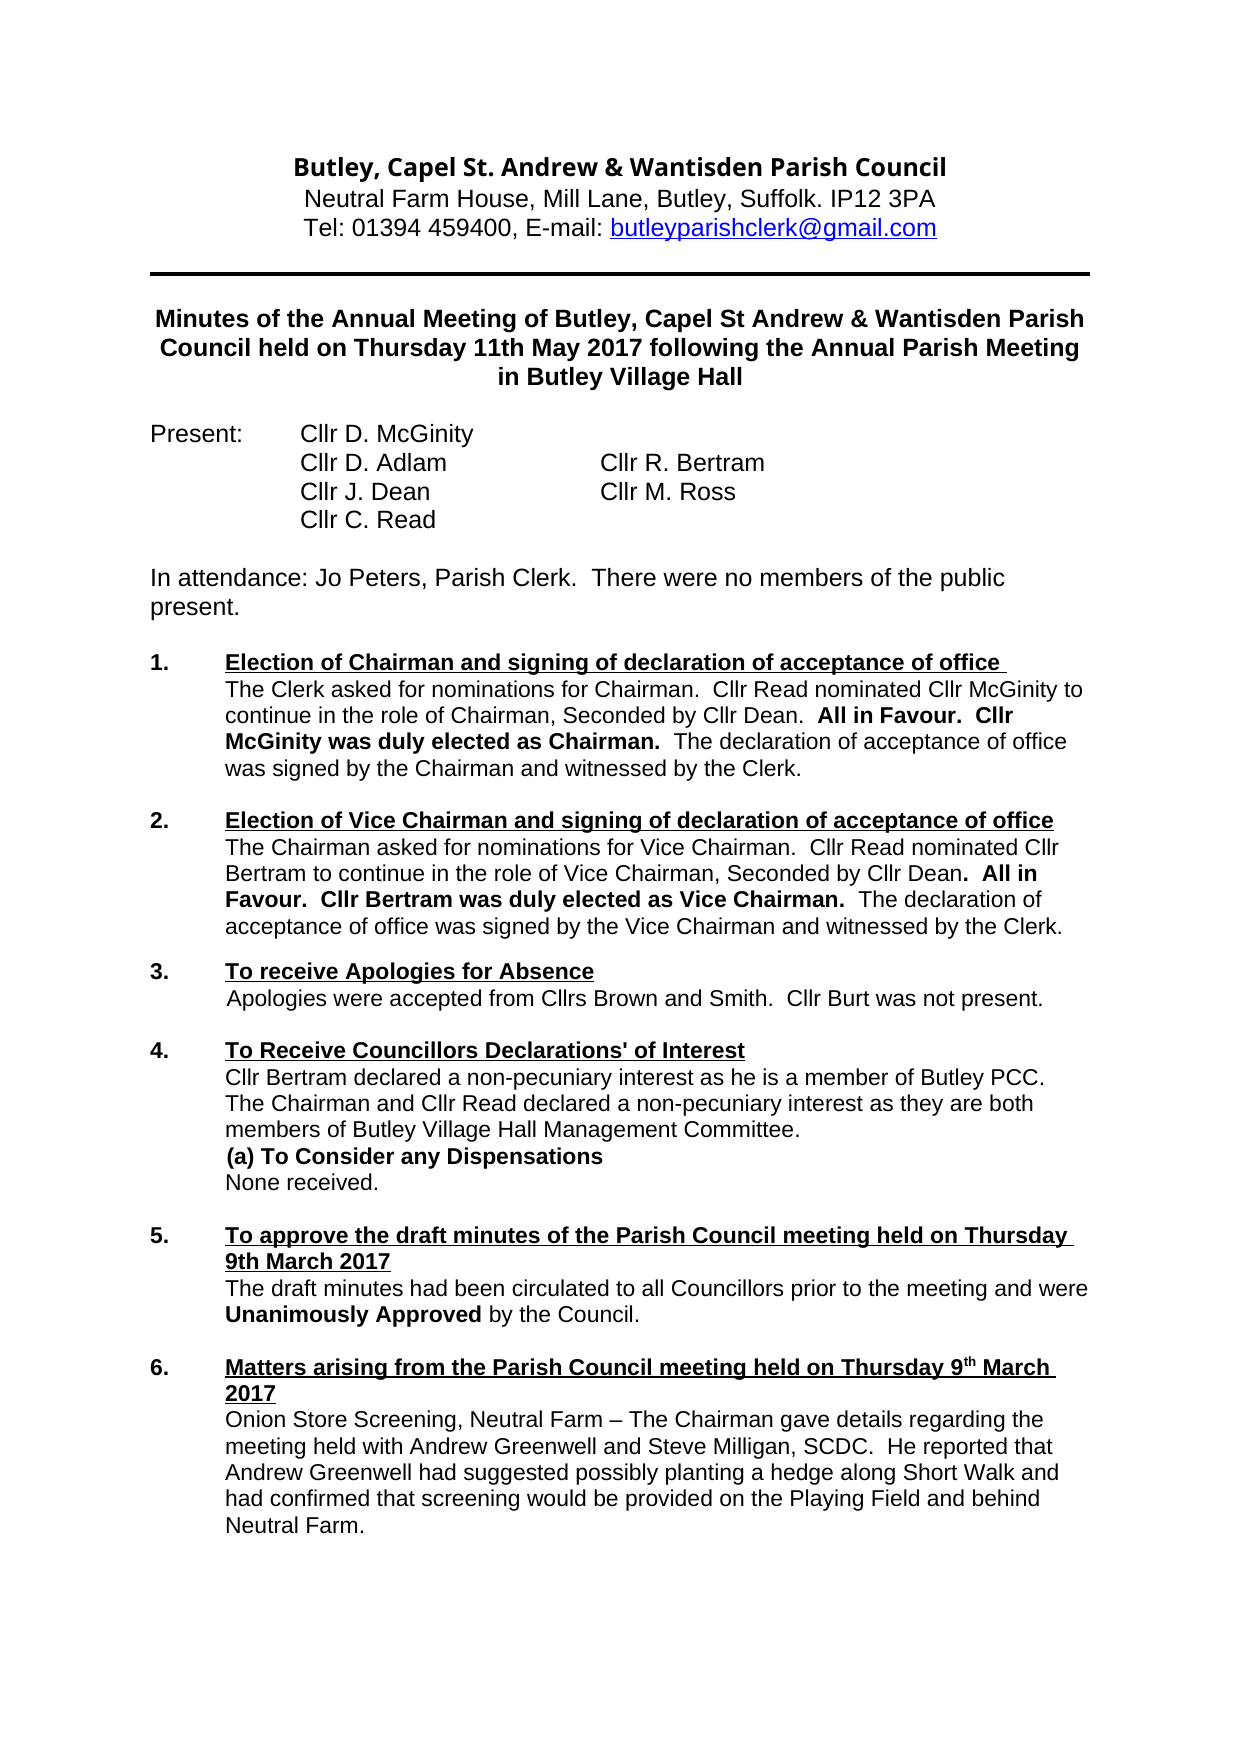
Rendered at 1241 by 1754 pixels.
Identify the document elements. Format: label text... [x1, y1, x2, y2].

text Tel: 01394 459400, E-mail: butleyparishclerk@gmail.com [150, 213, 1090, 242]
text Cllr J. Dean Cllr M. Ross [150, 477, 1090, 506]
text 2. Election of Vice Chairman and signing of declaration of acceptance of office [150, 807, 1090, 834]
text Cllr C. Read [150, 506, 1090, 534]
text 5. To approve the draft minutes of the Parish Council meeting held on Thursday 9th March 2017 [150, 1222, 1090, 1274]
text (a) To Consider any Dispensations [150, 1143, 1090, 1169]
text None received. [150, 1169, 1090, 1196]
text In attendance: Jo Peters, Parish Clerk. There were no members of the public present. [150, 563, 1090, 621]
text The Chairman asked for nominations for Vice Chairman. Cllr Read nominated Cllr Bertram to continue in the role of Vice Chairman, Seconded by Cllr Dean. All in Favour. Cllr Bertram was duly elected as Vice Chairman. The declaration of acceptance of office was signed by the Vice Chairman and witnessed by the Clerk. [225, 834, 1090, 939]
text The Clerk asked for nominations for Chairman. Cllr Read nominated Cllr McGinity to continue in the role of Chairman, Seconded by Cllr Dean. All in Favour. Cllr McGinity was duly elected as Chairman. The declaration of acceptance of office was signed by the Chairman and witnessed by the Clerk. [225, 676, 1090, 781]
title Butley, Capel St. Andrew & Wantisden Parish Council [150, 150, 1090, 184]
text Minutes of the Annual Meeting of Butley, Capel St Andrew & Wantisden Parish Council held on Thursday 11th May 2017 following the Annual Parish Meeting in Butley Village Hall [150, 304, 1090, 391]
text Neutral Farm House, Mill Lane, Butley, Suffolk. IP12 3PA [150, 184, 1090, 213]
text 1. Election of Chairman and signing of declaration of acceptance of office [150, 649, 1090, 676]
text Onion Store Screening, Neutral Farm – The Chairman gave details regarding the meeting held with Andrew Greenwell and Steve Milligan, SCDC. He reported that Andrew Greenwell had suggested possibly planting a hedge along Short Walk and had confirmed that screening would be provided on the Playing Field and behind Neutral Farm. [150, 1406, 1090, 1538]
text 3. To receive Apologies for Absence [150, 958, 1090, 985]
text Cllr D. Adlam Cllr R. Bertram [150, 448, 1090, 477]
text Present: Cllr D. McGinity [150, 419, 1090, 448]
text The draft minutes had been circulated to all Councillors prior to the meeting and were Unanimously Approved by the Council. [150, 1274, 1090, 1327]
text 4. To Receive Councillors Declarations' of Interest [150, 1037, 1090, 1064]
text Cllr Bertram declared a non-pecuniary interest as he is a member of Butley PCC. The Chairman and Cllr Read declared a non-pecuniary interest as they are both members of Butley Village Hall Management Committee. [225, 1064, 1090, 1143]
text Apologies were accepted from Cllrs Brown and Smith. Cllr Burt was not present. [150, 985, 1090, 1011]
text 6. Matters arising from the Parish Council meeting held on Thursday 9th March 2017 [150, 1354, 1090, 1406]
